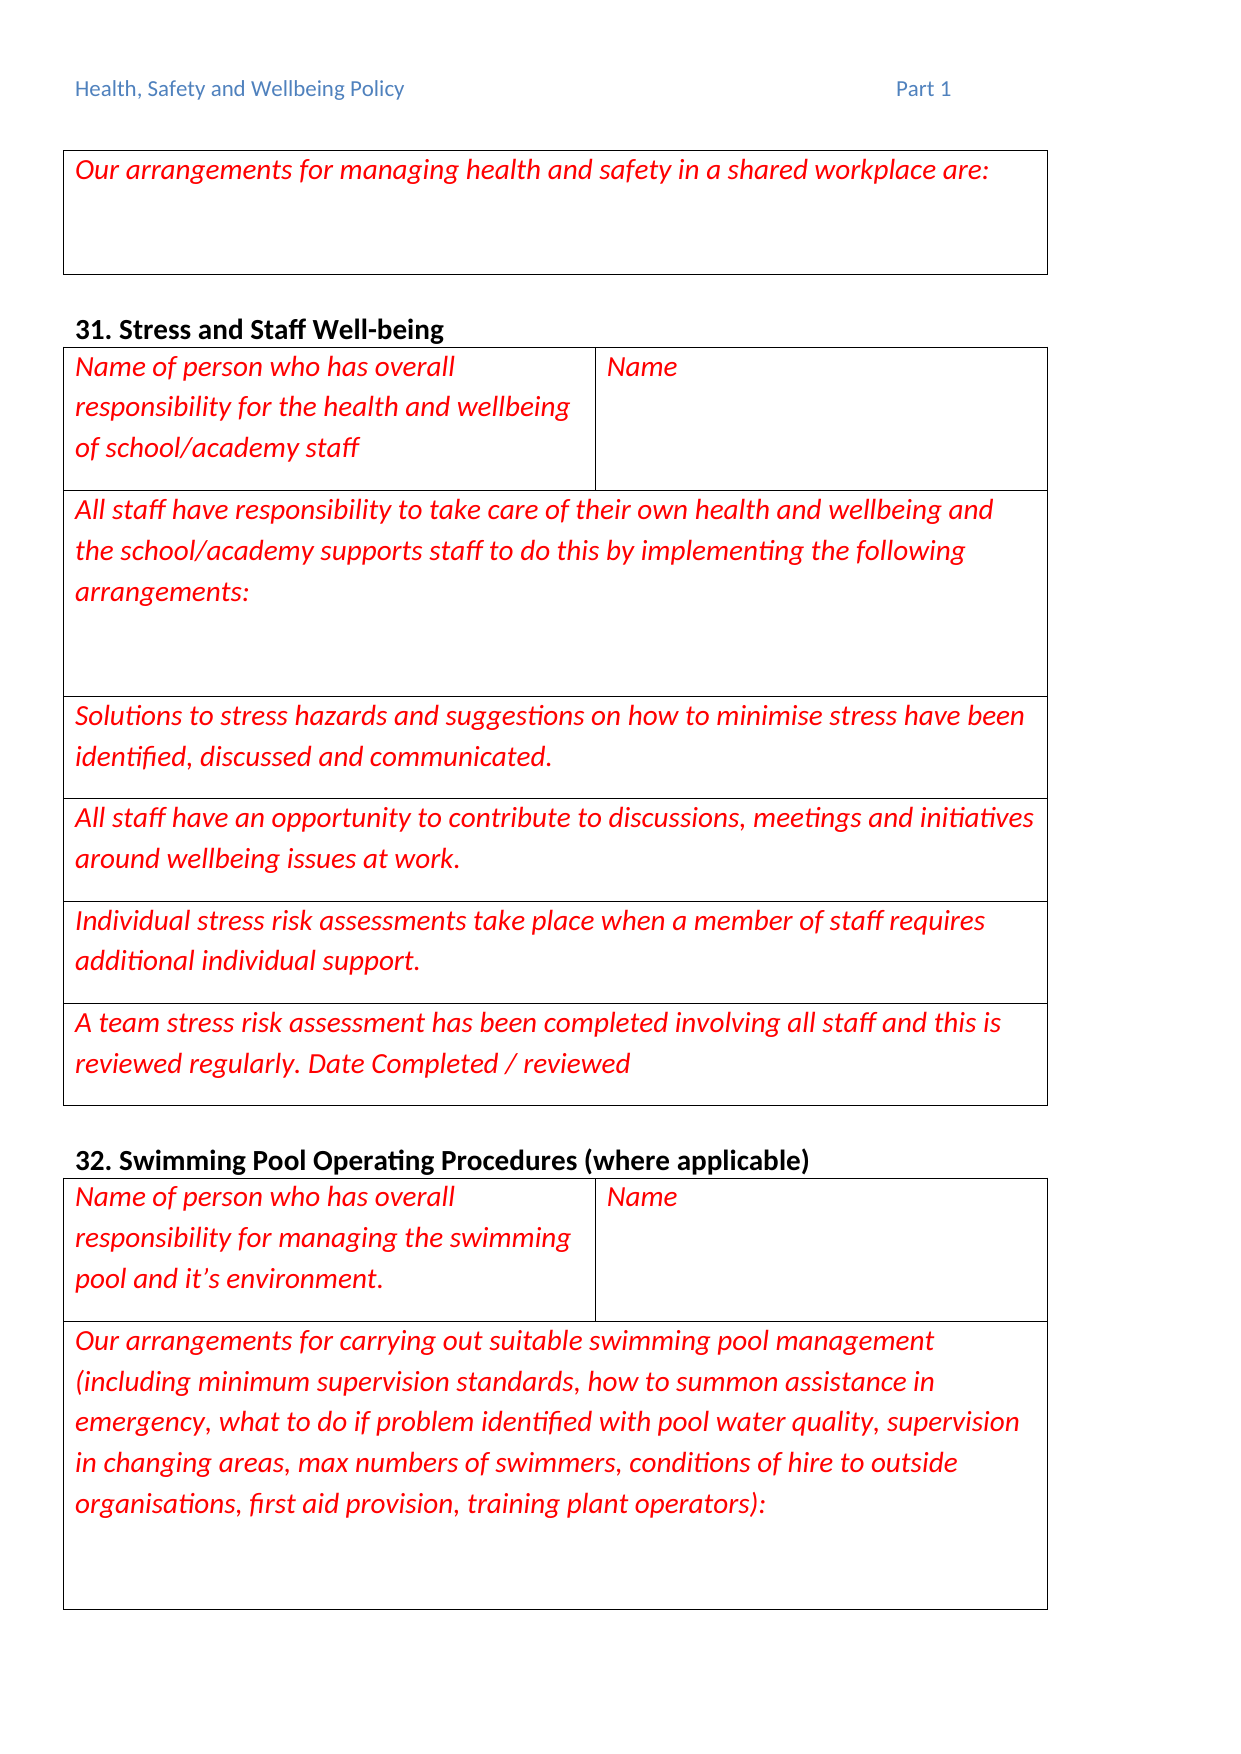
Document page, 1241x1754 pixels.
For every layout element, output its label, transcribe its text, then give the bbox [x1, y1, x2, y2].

table_cell All staff have an opportunity to contribute to discussions, meetings and initiatives around wellbeing issues at work. [64, 799, 1047, 901]
table_header Name of person who has overall responsibility for managing the swimming pool and it’s environment. [64, 1179, 595, 1321]
table_cell Our arrangements for managing health and safety in a shared workplace are: [64, 151, 1047, 274]
table_cell Individual stress risk assessments take place when a member of staff requires additional individual support. [64, 902, 1047, 1003]
table_header Name [596, 348, 1047, 490]
list Swimming Pool Operating Procedures (where applicable) [75, 1142, 1181, 1177]
table_cell All staff have responsibility to take care of their own health and wellbeing and the school/academy supports staff to do this by implementing the following arrangements: [64, 491, 1047, 696]
table_cell Solutions to stress hazards and suggestions on how to minimise stress have been identified, discussed and communicated. [64, 697, 1047, 798]
table_header Name [596, 1179, 1047, 1321]
table_cell A team stress risk assessment has been completed involving all staff and this is reviewed regularly. Date Completed / reviewed [64, 1004, 1047, 1105]
list Stress and Staff Well-being [75, 311, 1181, 347]
table_header Name of person who has overall responsibility for the health and wellbeing of school/academy staff [64, 348, 595, 490]
table_cell Our arrangements for carrying out suitable swimming pool management (including minimum supervision standards, how to summon assistance in emergency, what to do if problem identified with pool water quality, supervision in changing areas, max numbers of swimmers, conditions of hire to outside organisations, first aid provision, training plant operators): [64, 1322, 1047, 1609]
